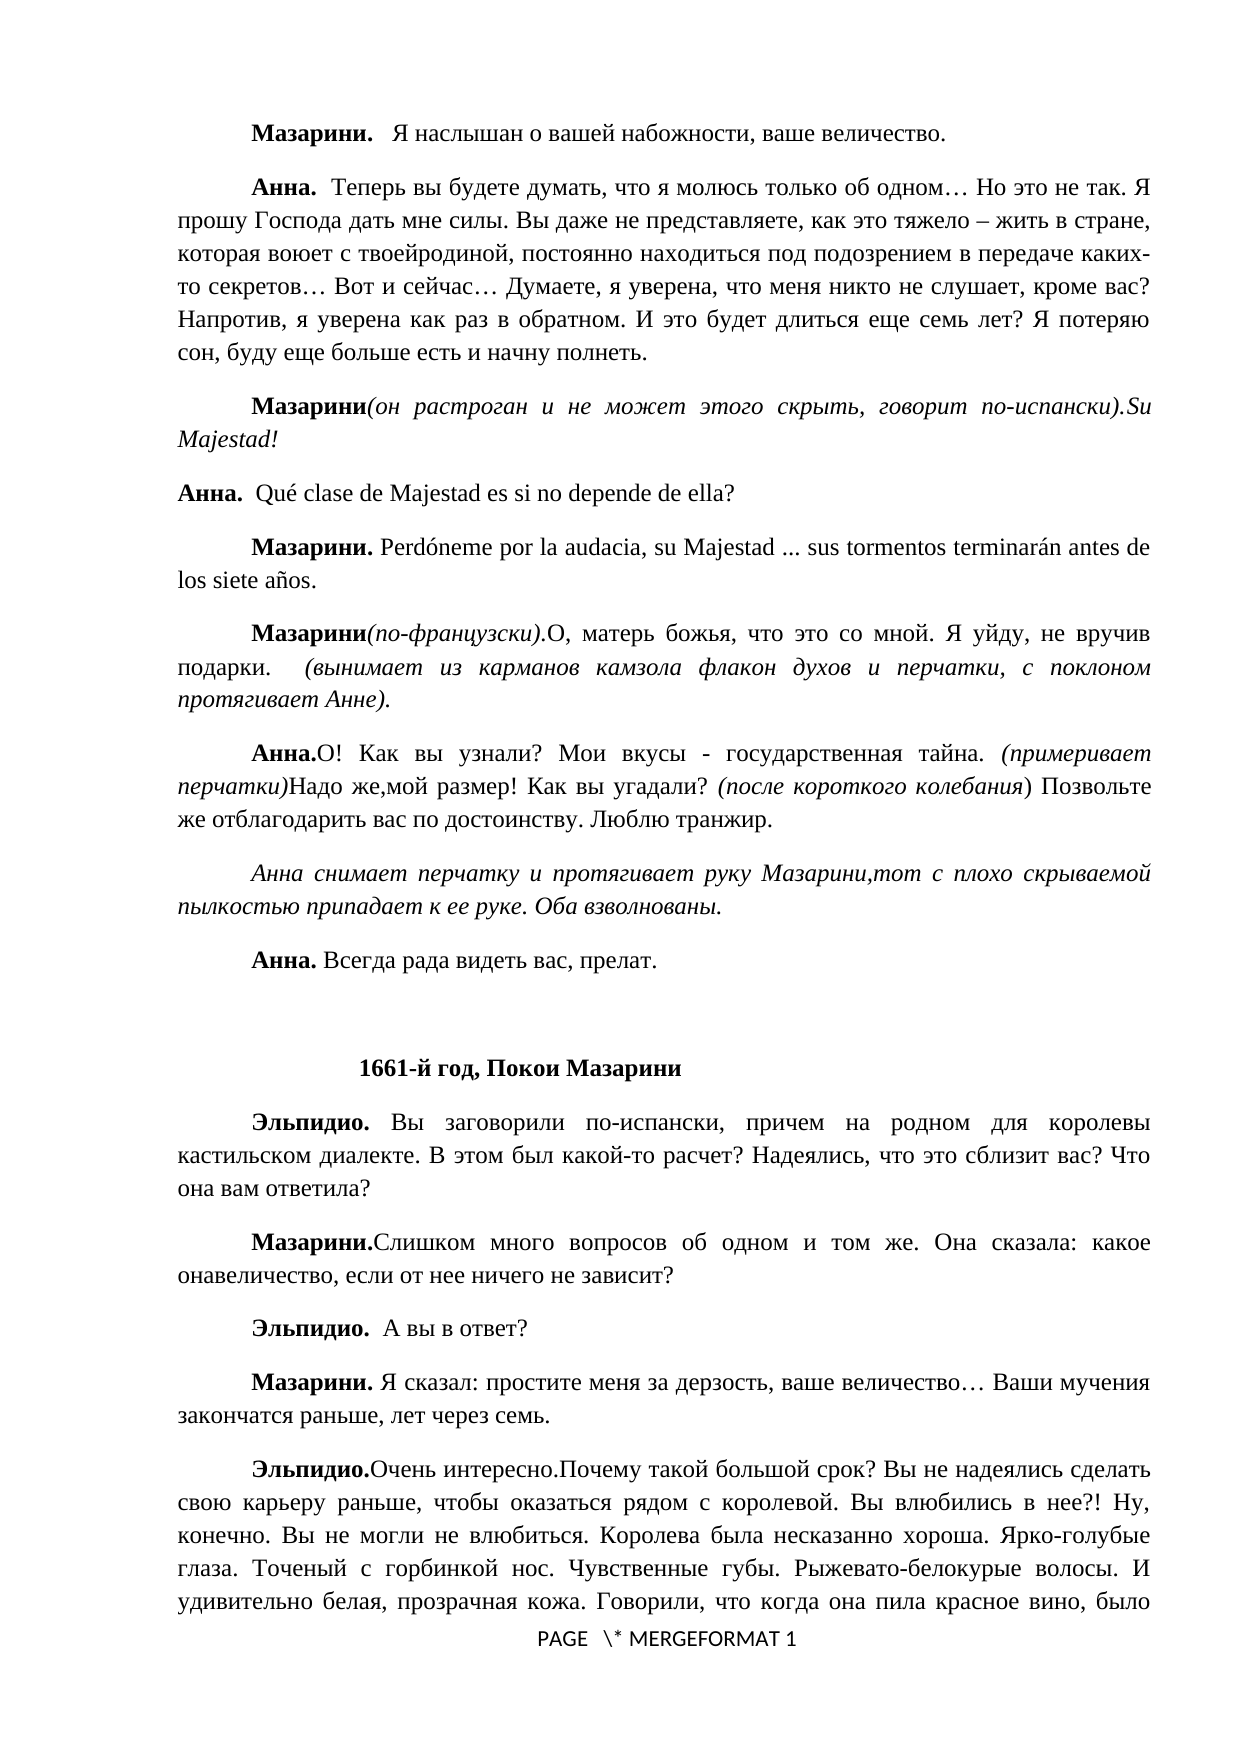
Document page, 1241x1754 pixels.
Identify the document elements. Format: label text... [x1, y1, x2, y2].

text Анна. Всегда рада видеть вас, прелат. [177, 945, 1152, 974]
text Мазарини. Perdóneme por la audacia, su Majestad ... sus tormentos terminarán antes de los siete años. [177, 532, 1152, 593]
text Анна.О! Как вы узнали? Мои вкусы - государственная тайна. (примеривает перчатки)Надо же,мой размер! Как вы угадали? (после короткого колебания) Позвольте же отблагодарить вас по достоинству. Люблю транжир. [177, 738, 1152, 833]
text Анна. Qué clase de Majestad es si no depende de ella? [177, 478, 1152, 507]
text Мазарини. Я наслышан о вашей набожности, ваше величество. [177, 118, 1152, 147]
text Мазарини. Я сказал: простите меня за дерзость, ваше величество… Ваши мучения закончатся раньше, лет через семь. [177, 1367, 1152, 1429]
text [177, 1454, 1152, 1615]
text 1661-й год, Покои Мазарини [177, 1053, 1152, 1082]
text Мазарини.Слишком много вопросов об одном и том же. Она сказала: какое онавеличество, если от нее ничего не зависит? [177, 1227, 1152, 1288]
text Эльпидио. А вы в ответ? [177, 1313, 1152, 1342]
text Анна снимает перчатку и протягивает руку Мазарини,тот с плохо скрываемой пылкостью припадает к ее руке. Оба взволнованы. [177, 858, 1152, 920]
text Мазарини(по-французски).О, матерь божья, что это со мной. Я уйду, не вручив подарки. (вынимает из карманов камзола флакон духов и перчатки, с поклоном протягивает Анне). [177, 618, 1152, 713]
text Мазарини(он растроган и не может этого скрыть, говорит по-испански).Su Majestad! [177, 391, 1152, 453]
text Эльпидио. Вы заговорили по-испански, причем на родном для королевы кастильском диалекте. В этом был какой-то расчет? Надеялись, что это сблизит вас? Что она вам ответила? [177, 1107, 1152, 1202]
text Анна. Теперь вы будете думать, что я молюсь только об одном… Но это не так. Я прошу Господа дать мне силы. Вы даже не представляете, как это тяжело – жить в стране, которая воюет с твоейродиной, постоянно находиться под подозрением в передаче каких-то секретов… Вот и сейчас… Думаете, я уверена, что меня никто не слушает, кроме вас? Напротив, я уверена как раз в обратном. И это будет длиться еще семь лет? Я потеряю сон, буду еще больше есть и начну полнеть. [177, 172, 1152, 366]
